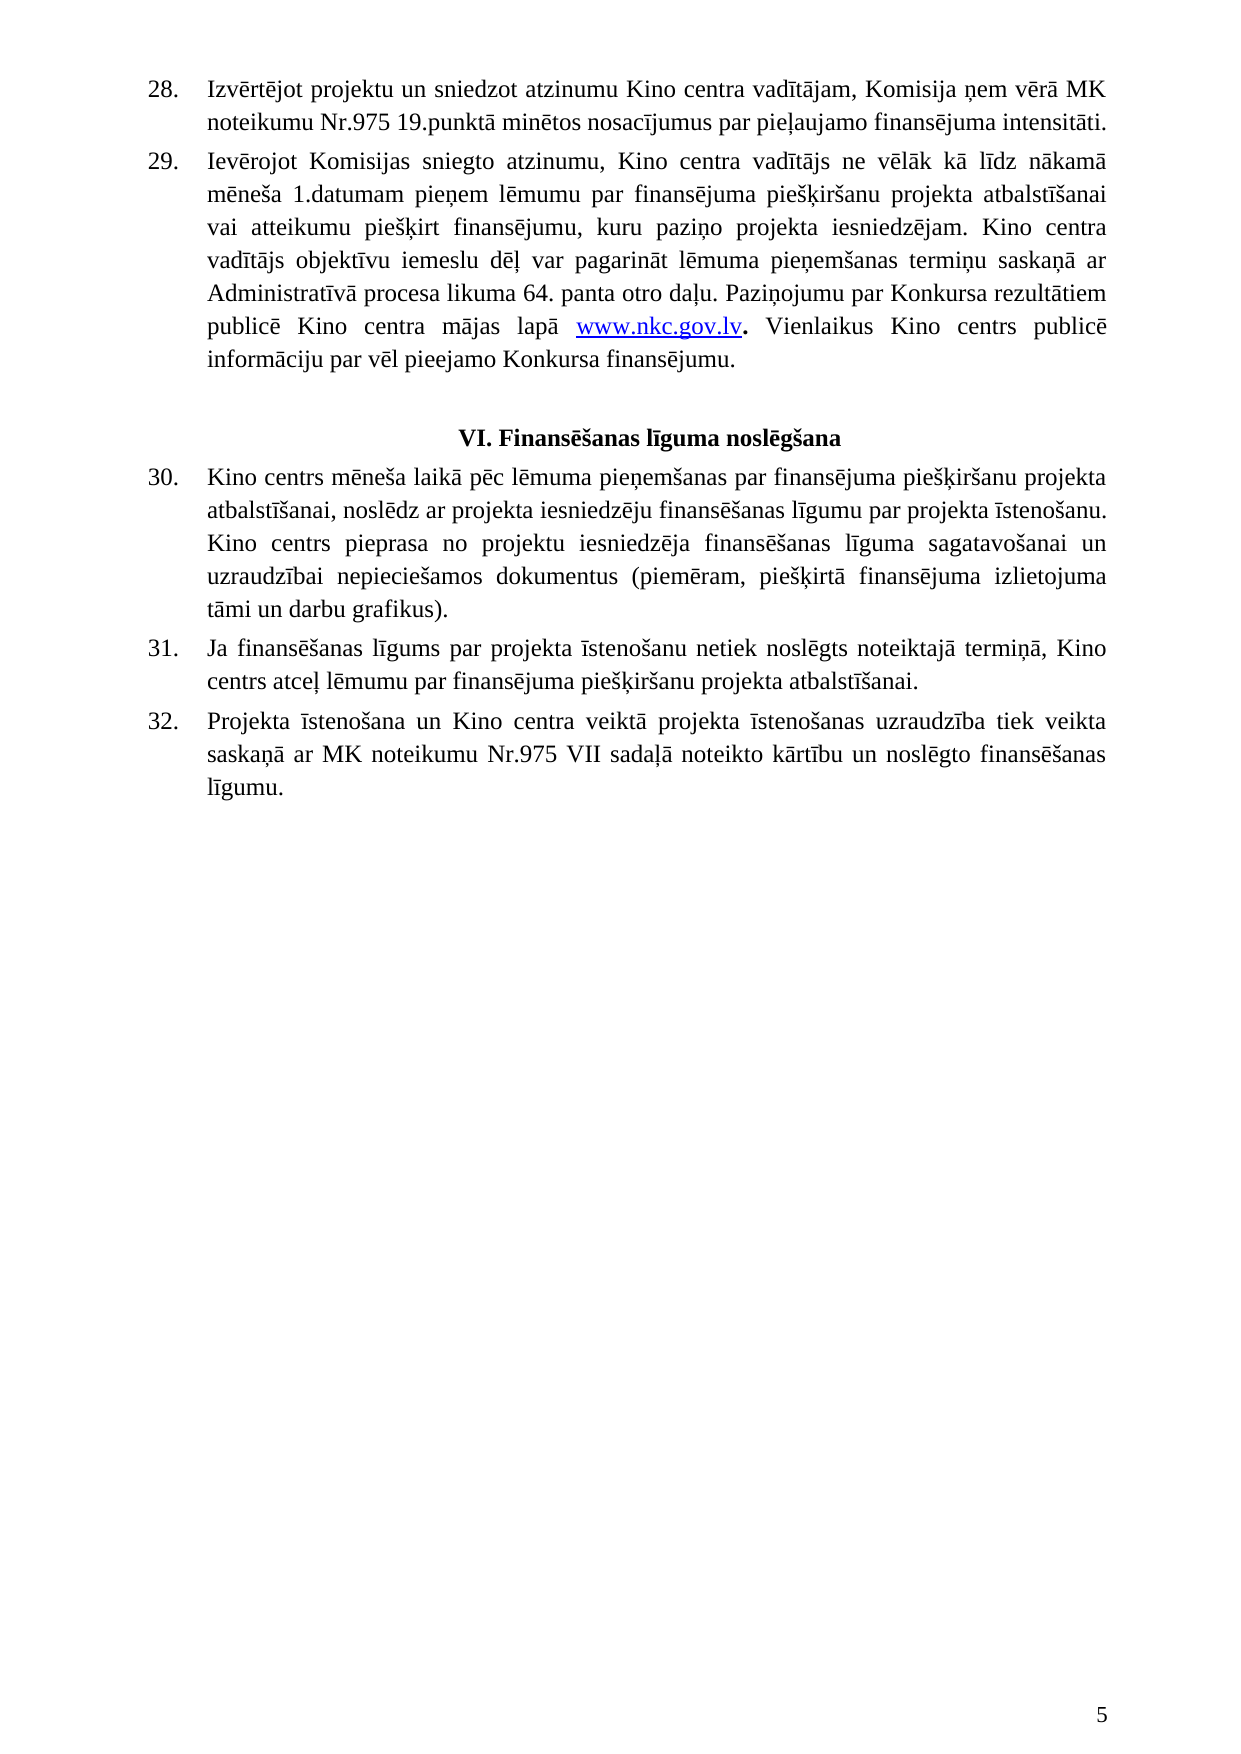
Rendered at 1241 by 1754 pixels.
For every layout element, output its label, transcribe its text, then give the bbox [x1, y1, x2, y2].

list Ja finansēšanas līgums par projekta īstenošanu netiek noslēgts noteiktajā termiņā, Kino centrs atceļ lēmumu par finansējuma piešķiršanu projekta atbalstīšanai. [148, 633, 1107, 695]
list Kino centrs mēneša laikā pēc lēmuma pieņemšanas par finansējuma piešķiršanu projekta atbalstīšanai, noslēdz ar projekta iesniedzēju finansēšanas līgumu par projekta īstenošanu. Kino centrs pieprasa no projektu iesniedzēja finansēšanas līguma sagatavošanai un uzraudzībai nepieciešamos dokumentus (piemēram, piešķirtā finansējuma izlietojuma tāmi un darbu grafikus). [148, 462, 1107, 623]
list Projekta īstenošana un Kino centra veiktā projekta īstenošanas uzraudzība tiek veikta saskaņā ar MK noteikumu Nr.975 VII sadaļā noteikto kārtību un noslēgto finansēšanas līgumu. [148, 706, 1107, 801]
list Izvērtējot projektu un sniedzot atzinumu Kino centra vadītājam, Komisija ņem vērā MK noteikumu Nr.975 19.punktā minētos nosacījumus par pieļaujamo finansējuma intensitāti. [148, 74, 1107, 136]
text VI. Finansēšanas līguma noslēgšana [192, 423, 1107, 452]
list Ievērojot Komisijas sniegto atzinumu, Kino centra vadītājs ne vēlāk kā līdz nākamā mēneša 1.datumam pieņem lēmumu par finansējuma piešķiršanu projekta atbalstīšanai vai atteikumu piešķirt finansējumu, kuru paziņo projekta iesniedzējam. Kino centra vadītājs objektīvu iemeslu dēļ var pagarināt lēmuma pieņemšanas termiņu saskaņā ar Administratīvā procesa likuma 64. panta otro daļu. Paziņojumu par Konkursa rezultātiem publicē Kino centra mājas lapā www.nkc.gov.lv. Vienlaikus Kino centrs publicē informāciju par vēl pieejamo Konkursa finansējumu. [148, 146, 1107, 373]
